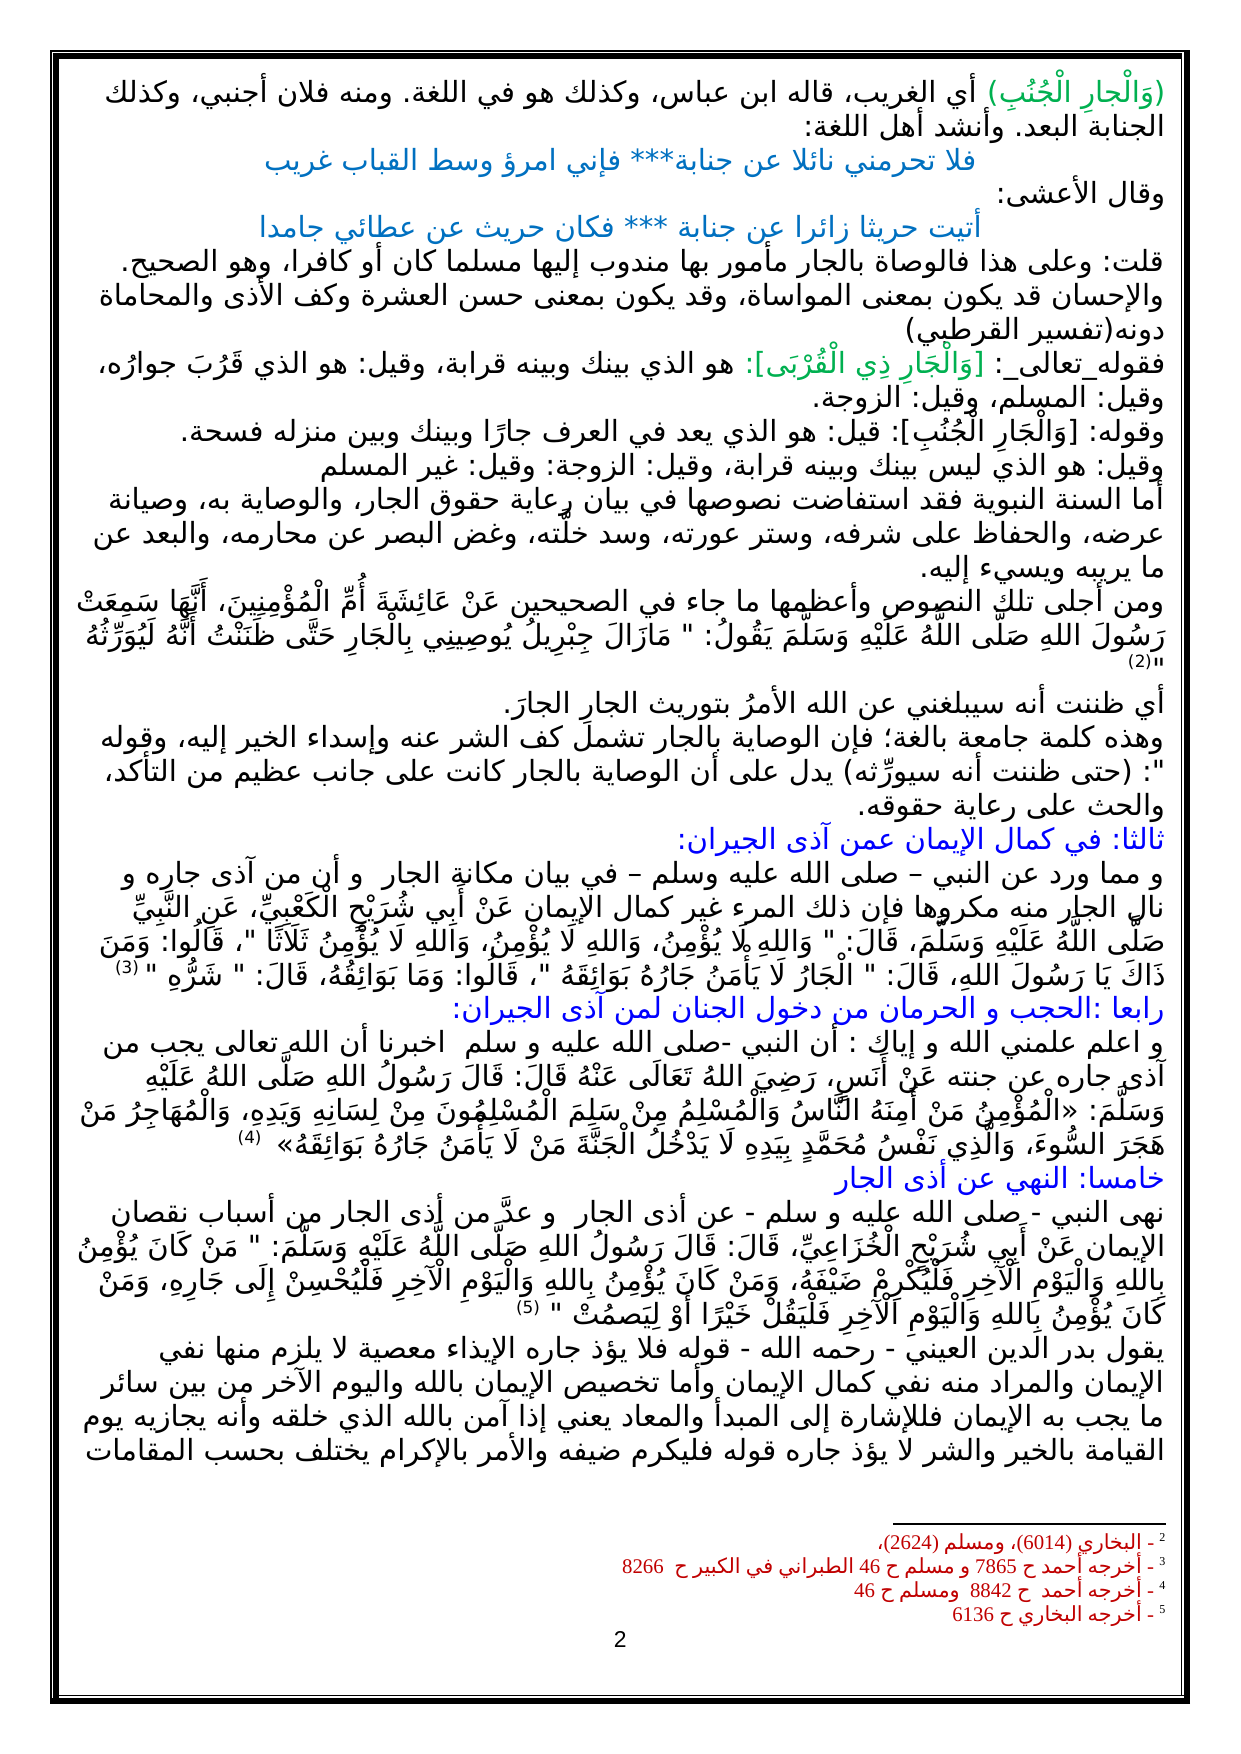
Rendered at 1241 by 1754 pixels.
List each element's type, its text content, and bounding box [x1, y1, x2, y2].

text وقيل: هو الذي ليس بينك وبينه قرابة، وقيل: الزوجة: وقيل: غير المسلم [75, 448, 1165, 482]
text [75, 75, 1165, 143]
text خامسا: النهي عن أذى الجار [75, 1162, 1165, 1196]
text رابعا :الحجب و الحرمان من دخول الجنان لمن آذى الجيران: [75, 992, 1165, 1026]
text قلت: وعلى هذا فالوصاة بالجار مأمور بها مندوب إليها مسلما كان أو كافرا، وهو الصحيح. والإحسان قد يكون بمعنى المواساة، وقد يكون بمعنى حسن العشرة وكف الأذى والمحاماة دونه(تفسير القرطبي) [75, 245, 1165, 347]
text فلا تحرمني نائلا عن جنابة*** فإني امرؤ وسط القباب غريب [75, 143, 1165, 177]
text وهذه كلمة جامعة بالغة؛ فإن الوصاية بالجار تشمل كف الشر عنه وإسداء الخير إليه، وقوله ": (حتى ظننت أنه سيورِّثه) يدل على أن الوصاية بالجار كانت على جانب عظيم من التأكد، والحث على رعاية حقوقه. [75, 720, 1165, 822]
text و مما ورد عن النبي – صلى الله عليه وسلم – في بيان مكانة الجار و أن من آذى جاره و نال الجار منه مكروها فإن ذلك المرء غير كمال الإيمان عَنْ أَبِي شُرَيْحٍ الْكَعْبِيِّ، عَنِ النَّبِيِّ صَلَّى اللَّهُ عَلَيْهِ وَسَلَّمَ، قَالَ: " وَاللهِ لَا يُؤْمِنُ، وَاللهِ لَا يُؤْمِنُ، وَاللهِ لَا يُؤْمِنُ ثَلَاثًا "، قَالُوا: وَمَنَ ذَاكَ يَا رَسُولَ اللهِ، قَالَ: " الْجَارُ لَا يَأْمَنُ جَارُهُ بَوَائِقَهُ "، قَالُوا: وَمَا بَوَائِقُهُ، قَالَ: " شَرُّهِ " () [75, 856, 1165, 992]
text أما السنة النبوية فقد استفاضت نصوصها في بيان رعاية حقوق الجار، والوصاية به، وصيانة عرضه، والحفاظ على شرفه، وستر عورته، وسد خلَّته، وغض البصر عن محارمه، والبعد عن ما يريبه ويسيء إليه. [75, 482, 1165, 584]
text نهى النبي - صلى الله عليه و سلم - عن أذى الجار و عدَّ من أذى الجار من أسباب نقصان الإيمان عَنْ أَبِي شُرَيْحٍ الْخُزَاعِيِّ، قَالَ: قَالَ رَسُولُ اللهِ صَلَّى اللَّهُ عَلَيْهِ وَسَلَّمَ: " مَنْ كَانَ يُؤْمِنُ بِاللهِ وَالْيَوْمِ الْآخِرِ فَلْيُكْرِمْ ضَيْفَهُ، وَمَنْ كَانَ يُؤْمِنُ بِاللهِ وَالْيَوْمِ الْآخِرِ فَلْيُحْسِنْ إِلَى جَارِهِ، وَمَنْ كَانَ يُؤْمِنُ بِاللهِ وَالْيَوْمِ الْآخِرِ فَلْيَقُلْ خَيْرًا أَوْ لِيَصمُتْ " () [75, 1196, 1165, 1331]
text ومن أجلى تلك النصوص وأعظمها ما جاء في الصحيحين عَنْ عَائِشَةَ أُمِّ الْمُؤْمِنِينَ، أَنَّهَا سَمِعَتْ رَسُولَ اللهِ صَلَّى اللَّهُ عَلَيْهِ وَسَلَّمَ يَقُولُ: " مَازَالَ جِبْرِيلُ يُوصِينِي بِالْجَارِ حَتَّى ظَنَنْتُ أَنَّهُ لَيُوَرِّثُهُ "() [75, 584, 1165, 686]
text أتيت حريثا زائرا عن جنابة *** فكان حريث عن عطائي جامدا [75, 211, 1165, 245]
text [75, 1331, 1165, 1467]
text و اعلم علمني الله و إياك : أن النبي -صلى الله عليه و سلم اخبرنا أن الله تعالى يجب من آذى جاره عن جنته عَنْ أَنَسٍ، رَضِيَ اللهُ تَعَالَى عَنْهُ قَالَ: قَالَ رَسُولُ اللهِ صَلَّى اللهُ عَلَيْهِ وَسَلَّمَ: «الْمُؤْمِنُ مَنْ أَمِنَهُ النَّاسُ وَالْمُسْلِمُ مِنْ سَلِمَ الْمُسْلِمُونَ مِنْ لِسَانِهِ وَيَدِهِ، وَالْمُهَاجِرُ مَنْ هَجَرَ السُّوءَ، وَالَّذِي نَفْسُ مُحَمَّدٍ بِيَدِهِ لَا يَدْخُلُ الْجَنَّةَ مَنْ لَا يَأْمَنُ جَارُهُ بَوَائِقَهُ» () [75, 1026, 1165, 1162]
text ثالثا: في كمال الإيمان عمن آذى الجيران: [75, 822, 1165, 856]
text فقوله_تعالى_: [وَالْجَارِ ذِي الْقُرْبَى]: هو الذي بينك وبينه قرابة، وقيل: هو الذي قَرُبَ جوارُه، وقيل: المسلم، وقيل: الزوجة. [75, 347, 1165, 414]
text وقال الأعشى: [75, 177, 1165, 211]
text أي ظننت أنه سيبلغني عن الله الأمرُ بتوريث الجارِ الجارَ. [75, 686, 1165, 720]
text وقوله: [وَالْجَارِ الْجُنُبِ]: قيل: هو الذي يعد في العرف جارًا وبينك وبين منزله فسحة. [75, 414, 1165, 448]
